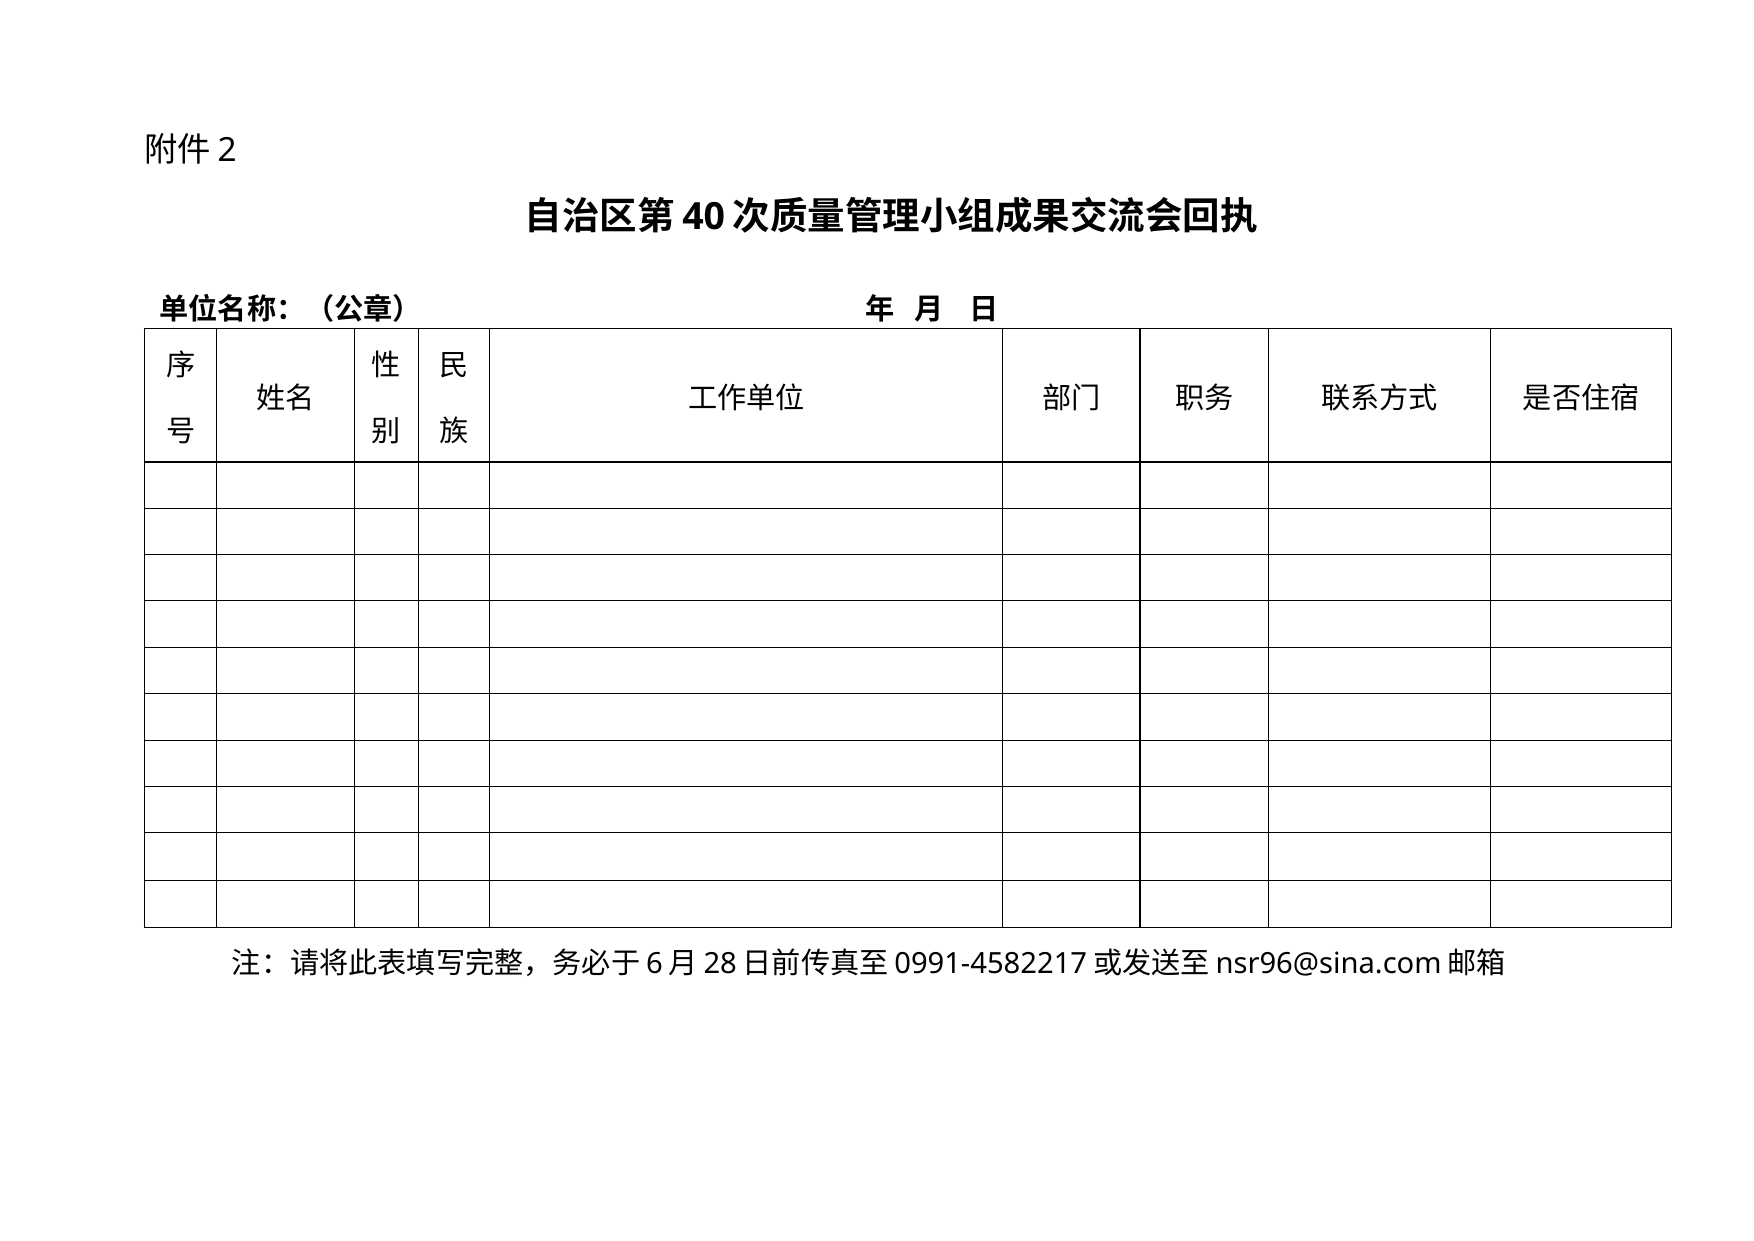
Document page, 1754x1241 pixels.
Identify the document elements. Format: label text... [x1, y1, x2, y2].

table_cell [490, 741, 1002, 786]
table_cell [355, 648, 418, 693]
table_cell [1491, 509, 1671, 554]
table_cell [145, 509, 216, 554]
table_cell [490, 555, 1002, 600]
table_cell [419, 555, 489, 600]
table_cell [1003, 833, 1139, 879]
table_cell [1269, 881, 1490, 927]
table_header 联系方式 [1269, 329, 1490, 461]
table_cell [1269, 694, 1490, 739]
table_cell [355, 509, 418, 554]
table_cell [419, 741, 489, 786]
table_cell [1491, 648, 1671, 693]
table_cell [1003, 555, 1139, 600]
table_cell [1003, 648, 1139, 693]
table_cell [419, 601, 489, 647]
table_cell [1491, 833, 1671, 879]
table_cell [1141, 787, 1268, 832]
table_cell [490, 833, 1002, 879]
table_cell [145, 787, 216, 832]
table_cell [1269, 648, 1490, 693]
table_cell [1003, 694, 1139, 739]
table_cell [355, 463, 418, 508]
table_cell [1491, 787, 1671, 832]
table_cell [145, 648, 216, 693]
table_cell [419, 463, 489, 508]
table_cell [145, 881, 216, 927]
table_cell [490, 881, 1002, 927]
table_cell [419, 648, 489, 693]
table_cell [1269, 555, 1490, 600]
table_cell [1141, 648, 1268, 693]
table_cell [1003, 509, 1139, 554]
text 附件2 [144, 114, 1604, 180]
table_cell [419, 881, 489, 927]
table_header 性别 [355, 329, 418, 461]
table_cell [145, 601, 216, 647]
table_header 序号 [145, 329, 216, 461]
table_cell [1141, 833, 1268, 879]
table_cell [217, 833, 354, 879]
table_cell [1141, 509, 1268, 554]
table_cell [1003, 881, 1139, 927]
table_cell [1141, 741, 1268, 786]
table_cell [217, 787, 354, 832]
table_cell [217, 555, 354, 600]
table_header 部门 [1003, 329, 1139, 461]
table_header 工作单位 [490, 329, 1002, 461]
table_cell [217, 881, 354, 927]
table_cell [1141, 694, 1268, 739]
table_header 民族 [419, 329, 489, 461]
table_header 姓名 [217, 329, 354, 461]
table_cell [355, 881, 418, 927]
table_cell [1003, 787, 1139, 832]
table_cell [1269, 601, 1490, 647]
table_cell [1269, 509, 1490, 554]
table_cell [217, 509, 354, 554]
table_cell [419, 833, 489, 879]
table_cell [217, 601, 354, 647]
table_cell [1491, 694, 1671, 739]
table_cell [1141, 601, 1268, 647]
table_cell [490, 463, 1002, 508]
table_cell [1141, 555, 1268, 600]
table_cell [1491, 881, 1671, 927]
table_cell [1141, 463, 1268, 508]
table_cell [419, 509, 489, 554]
table_cell [145, 463, 216, 508]
table_cell [145, 694, 216, 739]
table_cell [1491, 555, 1671, 600]
text 注：请将此表填写完整，务必于6月28日前传真至0991-4582217或发送至nsr96@sina.com邮箱 [144, 928, 1604, 994]
table_cell [145, 741, 216, 786]
table_cell [419, 787, 489, 832]
table_cell [419, 694, 489, 739]
table_cell [490, 787, 1002, 832]
table_cell [490, 509, 1002, 554]
table_cell [490, 648, 1002, 693]
table_cell [1269, 463, 1490, 508]
table_cell [355, 787, 418, 832]
table_cell [1003, 463, 1139, 508]
table_cell [1491, 463, 1671, 508]
table_cell [1269, 741, 1490, 786]
table_cell [355, 833, 418, 879]
table_cell [490, 601, 1002, 647]
table_cell [1491, 741, 1671, 786]
table_cell [1003, 741, 1139, 786]
table_cell [1491, 601, 1671, 647]
table_cell [355, 741, 418, 786]
table_cell [145, 555, 216, 600]
table_header 职务 [1141, 329, 1268, 461]
table_cell [355, 694, 418, 739]
table_cell [217, 463, 354, 508]
table_cell [217, 741, 354, 786]
table_cell [217, 648, 354, 693]
table_cell [355, 555, 418, 600]
table_header 是否住宿 [1491, 329, 1671, 461]
table_cell [490, 694, 1002, 739]
table_cell [1141, 881, 1268, 927]
table_cell [217, 694, 354, 739]
table_cell [355, 601, 418, 647]
text 自治区第40次质量管理小组成果交流会回执 [144, 180, 1571, 246]
table_cell [1003, 601, 1139, 647]
table_cell [1269, 833, 1490, 879]
text 单位名称：（公章） 年 月 日 [144, 286, 1754, 328]
table_cell [1269, 787, 1490, 832]
table_cell [145, 833, 216, 879]
